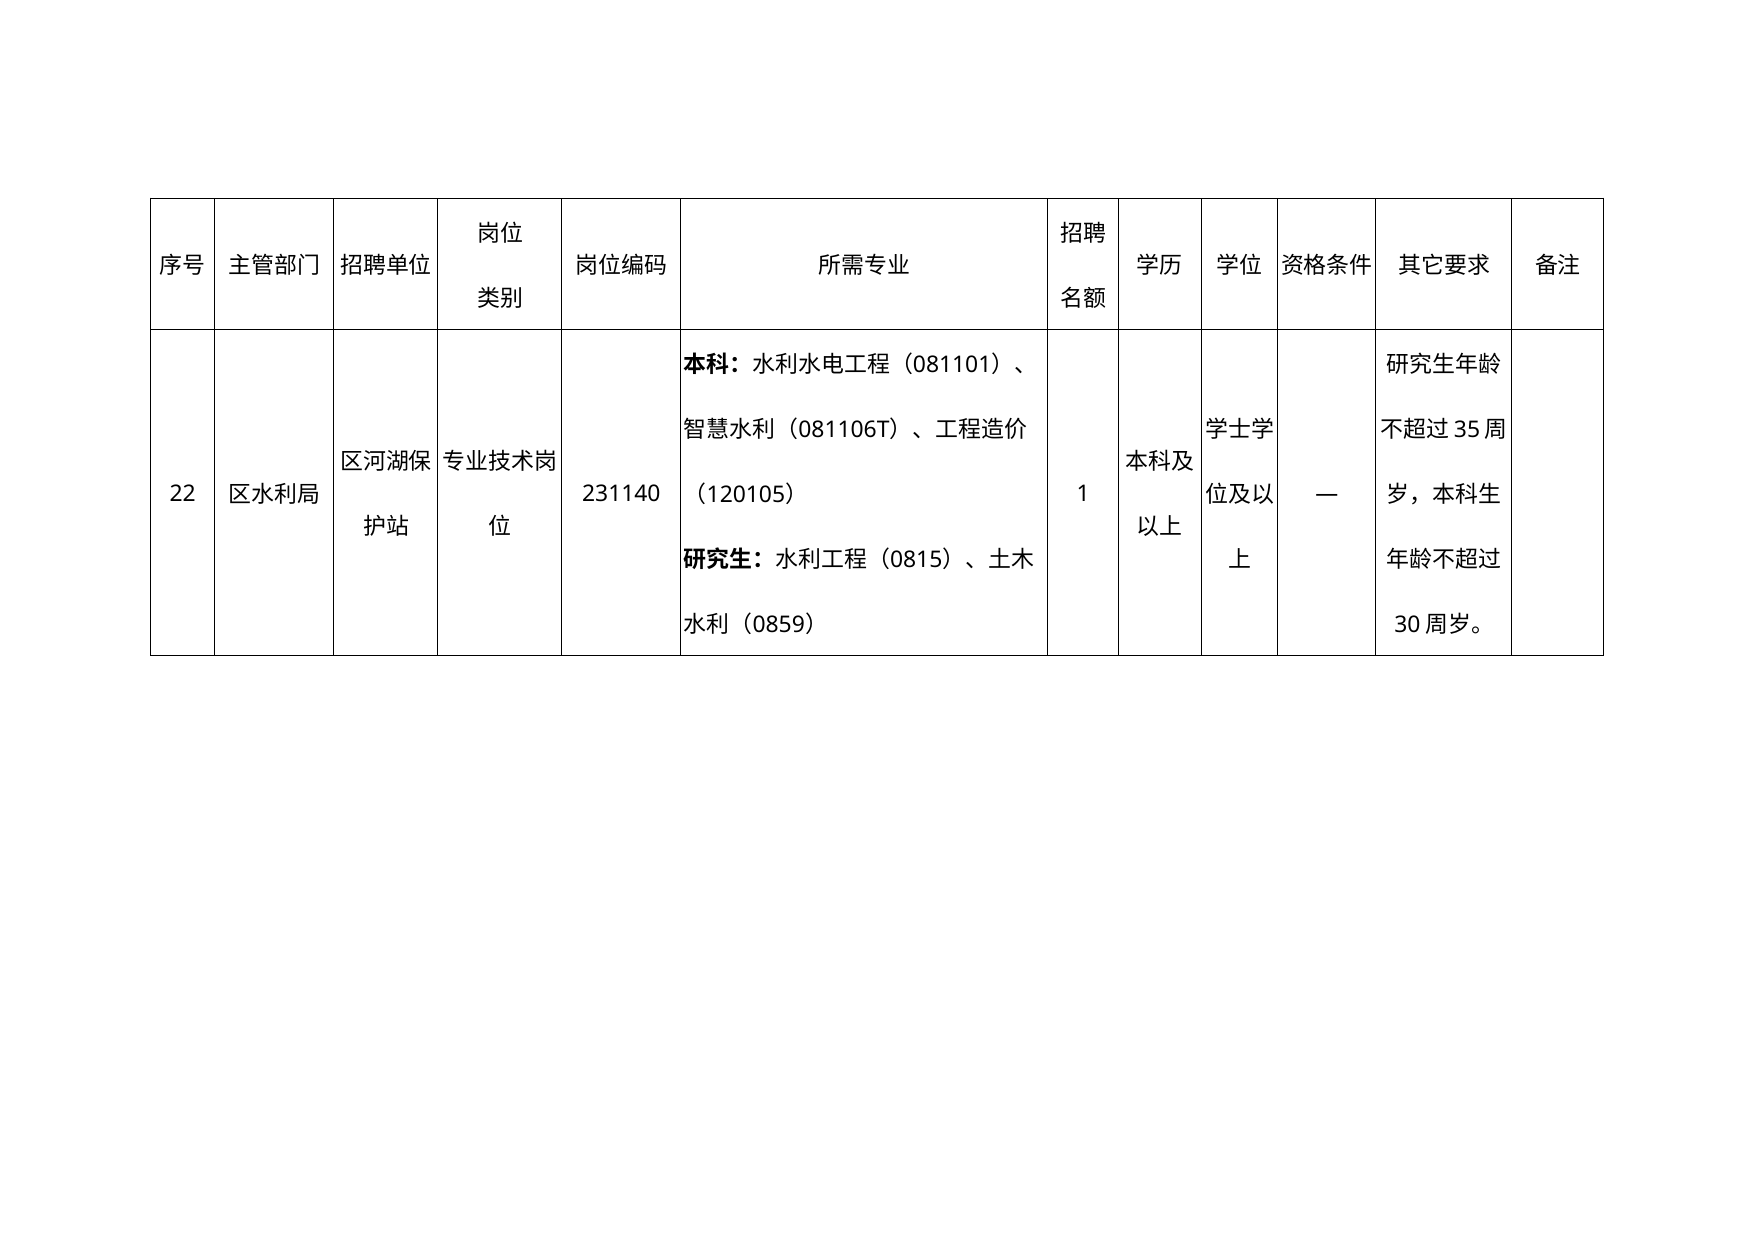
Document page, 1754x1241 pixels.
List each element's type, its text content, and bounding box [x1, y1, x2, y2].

table_header 主管部门 [215, 199, 333, 329]
table_header 岗位编码 [562, 199, 680, 329]
table_cell 专业技术岗位 [438, 330, 561, 655]
table_cell 231140 [562, 330, 680, 655]
table_cell 区河湖保护站 [334, 330, 437, 655]
table_header 学位 [1202, 199, 1277, 329]
table_header 所需专业 [681, 199, 1047, 329]
table_cell 学士学位及以上 [1202, 330, 1277, 655]
table_header 岗位 类别 [438, 199, 561, 329]
table_cell [1512, 330, 1603, 655]
table_header 备注 [1512, 199, 1603, 329]
table_cell 区水利局 [215, 330, 333, 655]
table_cell 22 [151, 330, 214, 655]
table_cell 本科：水利水电工程（081101）、智慧水利（081106T）、工程造价（120105） 研究生：水利工程（0815）、土木水利（0859） [681, 330, 1047, 655]
table_header 序号 [151, 199, 214, 329]
table_header 学历 [1119, 199, 1201, 329]
table_cell 1 [1048, 330, 1118, 655]
table_cell 本科及以上 [1119, 330, 1201, 655]
table_header 其它要求 [1376, 199, 1511, 329]
table_cell 研究生年龄不超过35周岁，本科生年龄不超过30周岁。 [1376, 330, 1511, 655]
table_cell — [1278, 330, 1375, 655]
table_header 招聘单位 [334, 199, 437, 329]
table_header 资格条件 [1278, 199, 1375, 329]
table_header 招聘名额 [1048, 199, 1118, 329]
